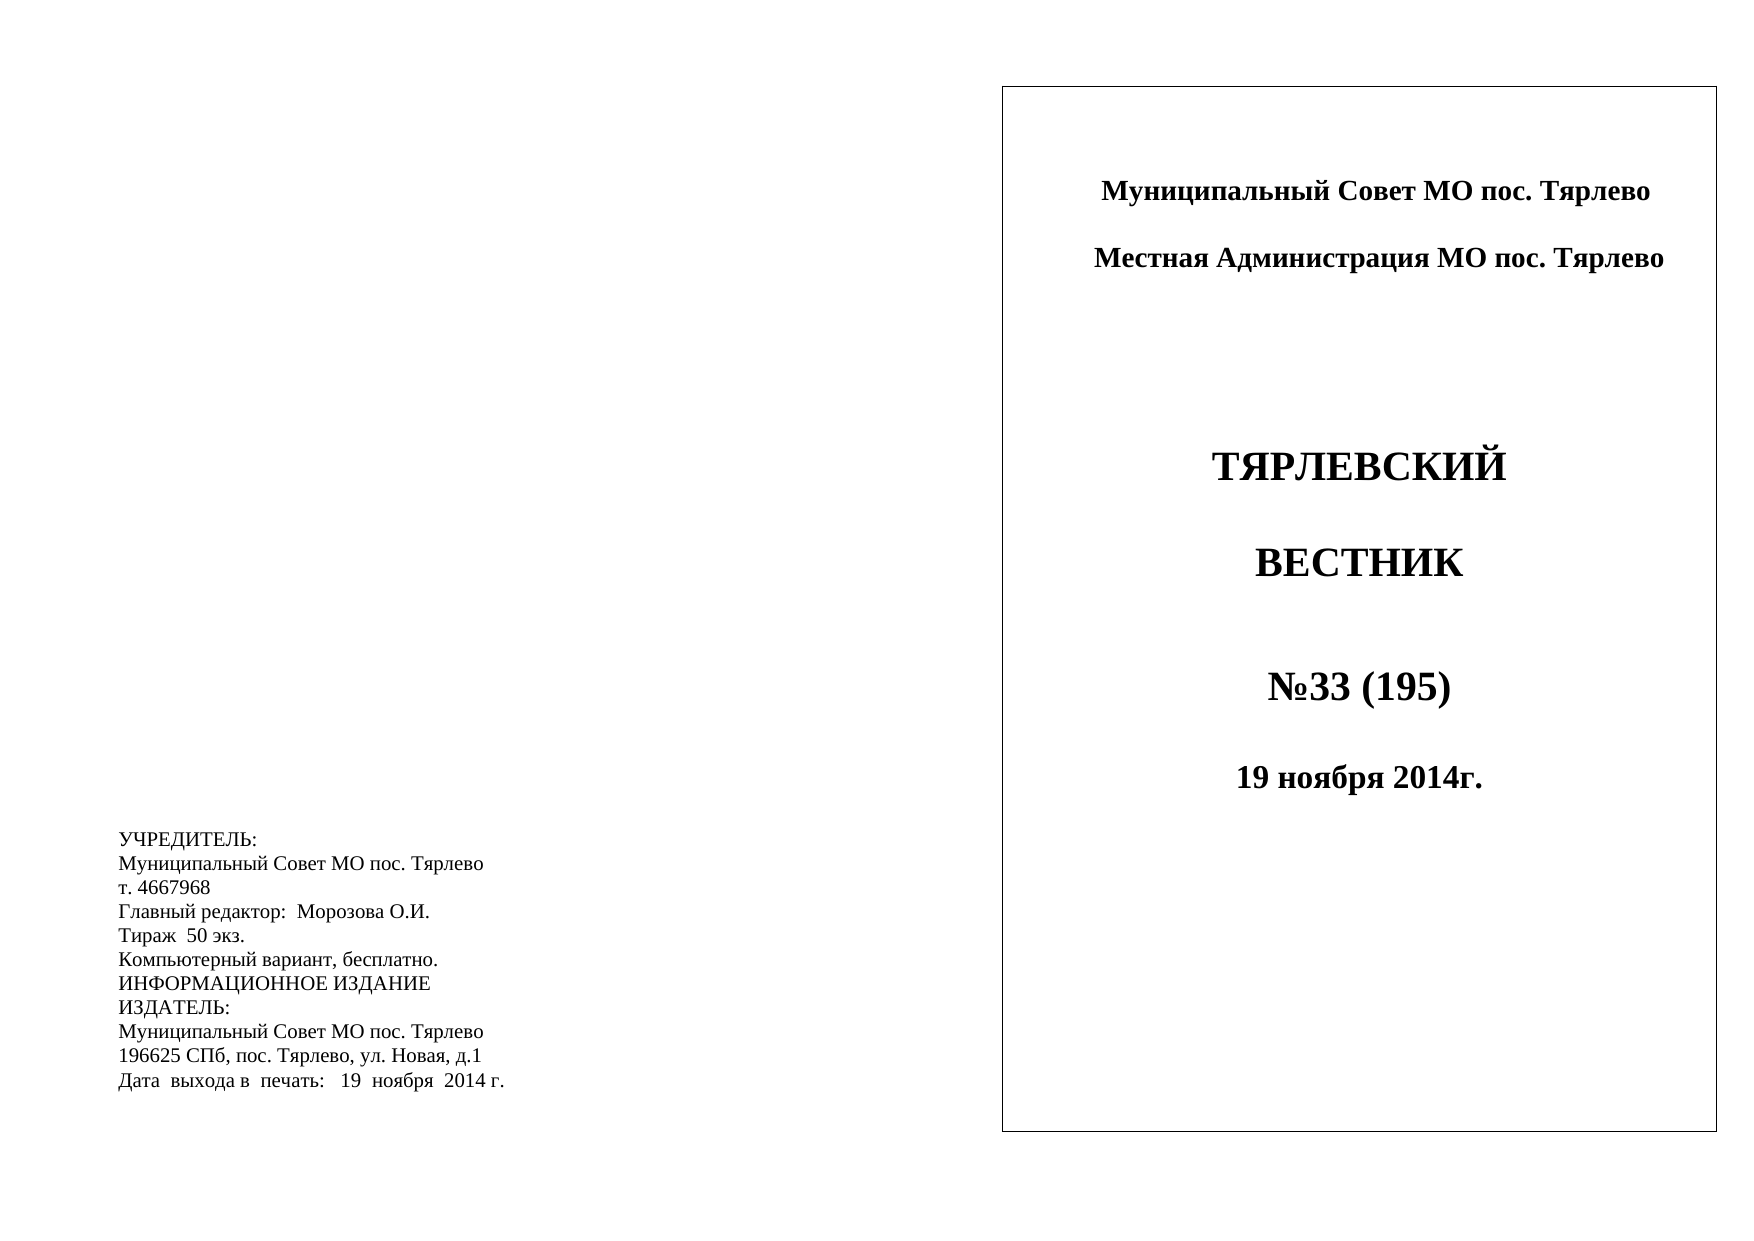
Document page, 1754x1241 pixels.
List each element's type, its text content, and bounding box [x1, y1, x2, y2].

text Муниципальный Совет МО пос. Тярлево [118, 851, 1002, 875]
text Главный редактор: Морозова О.И. [118, 899, 1002, 923]
text УЧРЕДИТЕЛЬ: [118, 827, 1002, 851]
text Дата выхода в печать: 19 ноября 2014 г. [118, 1067, 1002, 1092]
text Муниципальный Совет МО пос. Тярлево [118, 1019, 1002, 1043]
text 196625 СПб, пос. Тярлево, ул. Новая, д.1 [118, 1043, 1002, 1067]
text ИНФОРМАЦИОННОЕ ИЗДАНИЕ [118, 971, 1002, 995]
text Тираж 50 экз. [118, 923, 1002, 947]
text т. 4667968 [118, 875, 1002, 899]
text ИЗДАТЕЛЬ: [118, 995, 1002, 1019]
text Компьютерный вариант, бесплатно. [118, 947, 1002, 971]
table_header Муниципальный Совет МО пос. Тярлево Местная Администрация МО пос. Тярлево ТЯРЛЕВСКИЙ ВЕСТНИК №33 (195) 19 ноября 2014г. [1003, 87, 1716, 1131]
